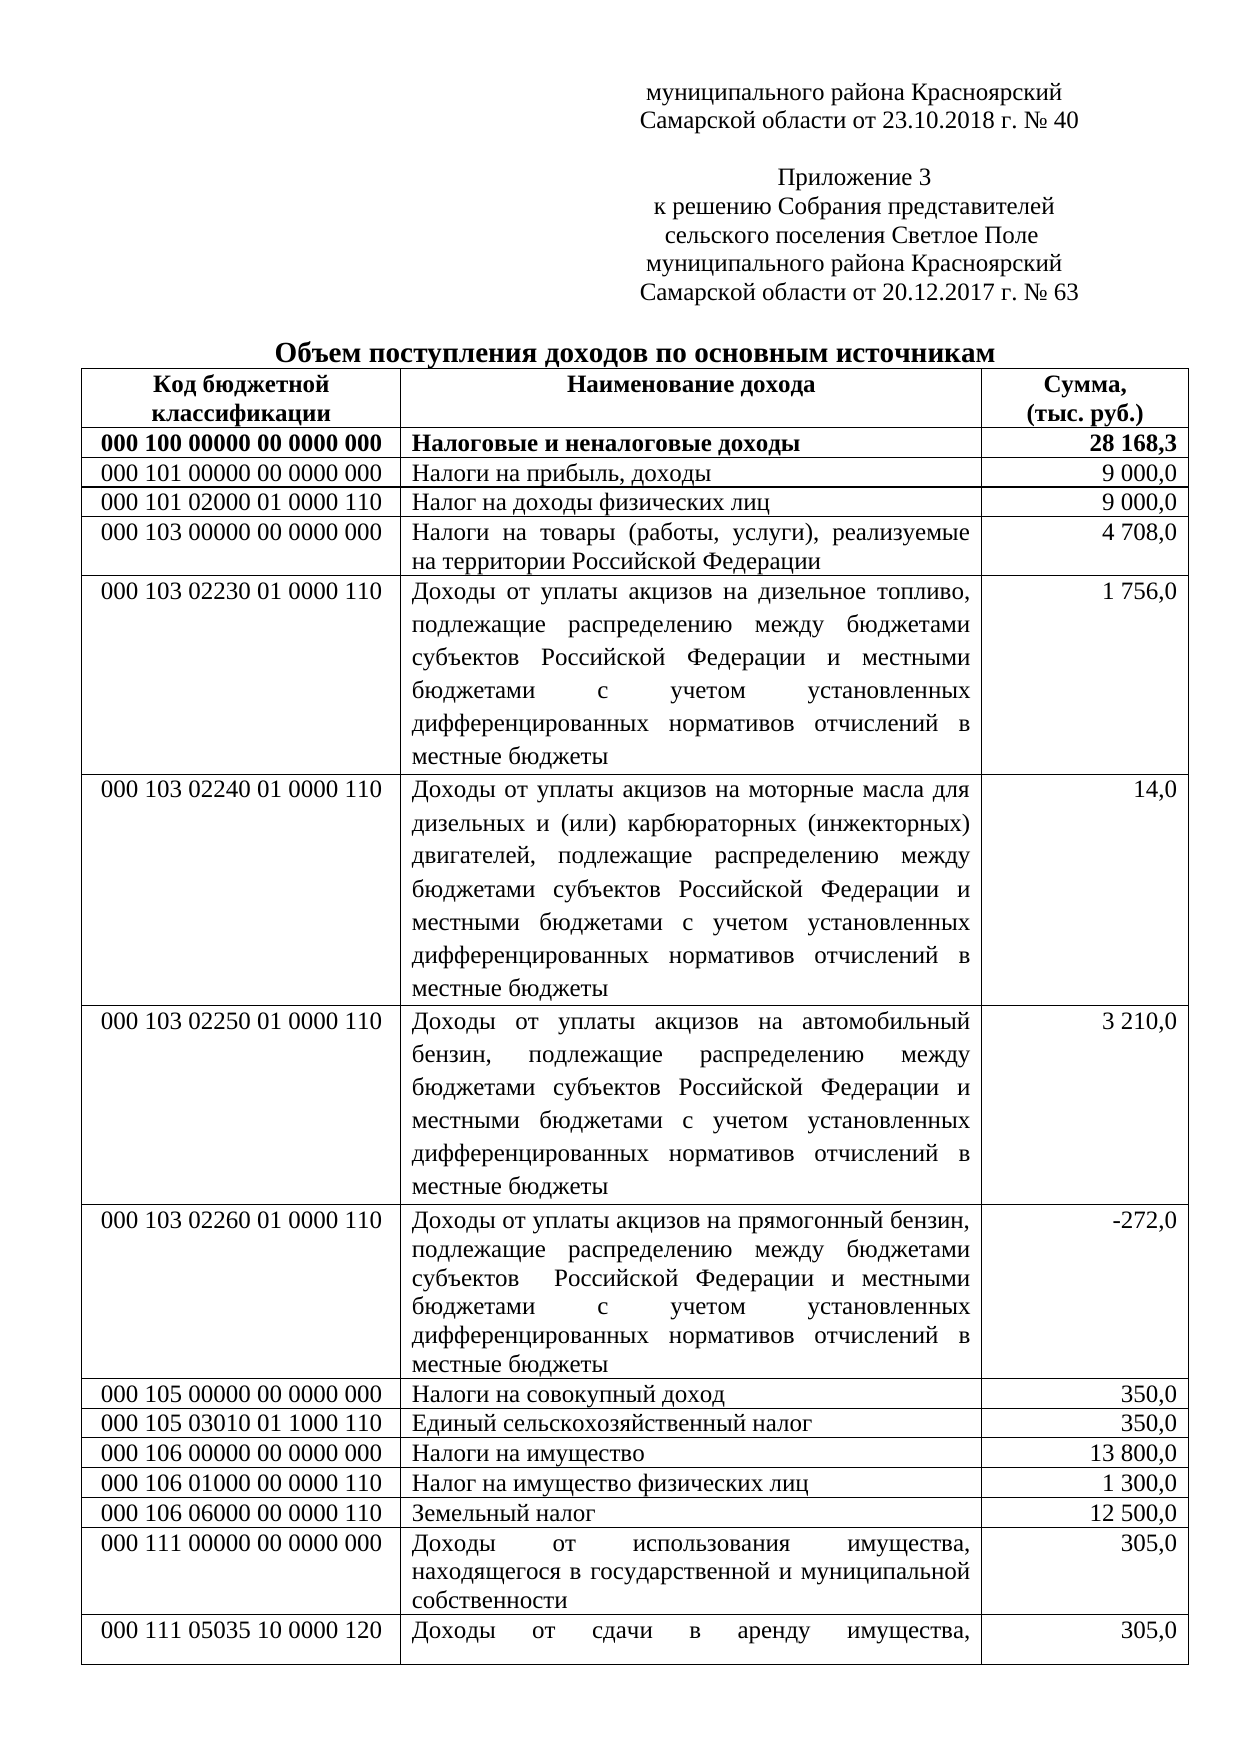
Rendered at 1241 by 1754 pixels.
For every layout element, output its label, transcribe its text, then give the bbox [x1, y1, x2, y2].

table_cell 000 100 00000 00 0000 000 [82, 428, 400, 457]
table_cell 3 210,0 [982, 1006, 1188, 1204]
table_cell Налоги на совокупный доход [401, 1379, 981, 1407]
table_cell 000 106 01000 00 0000 110 [82, 1468, 400, 1497]
table_cell 14,0 [982, 775, 1188, 1005]
table_cell -272,0 [982, 1205, 1188, 1378]
table_cell Налоги на товары (работы, услуги), реализуемые на территории Российской Федерации [401, 517, 981, 575]
table_cell 000 106 06000 00 0000 110 [82, 1498, 400, 1527]
text Самарской области от 20.12.2017 г. № 63 [502, 277, 1181, 306]
text Самарской области от 23.10.2018 г. № 40 [502, 106, 1181, 134]
table_cell 350,0 [982, 1409, 1188, 1437]
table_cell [82, 1615, 400, 1664]
table_header Наименование дохода [401, 369, 981, 427]
table_cell 1 300,0 [982, 1468, 1188, 1497]
text Объем поступления доходов по основным источникам [89, 335, 1181, 368]
table_cell 9 000,0 [982, 458, 1188, 486]
table_cell 4 708,0 [982, 517, 1188, 575]
table_cell 1 756,0 [982, 576, 1188, 773]
table_cell 000 103 02240 01 0000 110 [82, 775, 400, 1005]
table_cell Налоговые и неналоговые доходы [401, 428, 981, 457]
table_cell 000 101 02000 01 0000 110 [82, 488, 400, 516]
table_cell Доходы от уплаты акцизов на прямогонный бензин, подлежащие распределению между бюджетами субъектов Российской Федерации и местными бюджетами с учетом установленных дифференцированных нормативов отчислений в местные бюджеты [401, 1205, 981, 1378]
table_cell Единый сельскохозяйственный налог [401, 1409, 981, 1437]
table_cell 350,0 [982, 1379, 1188, 1407]
table_cell 000 105 03010 01 1000 110 [82, 1409, 400, 1437]
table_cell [401, 1615, 981, 1664]
table_cell 000 111 00000 00 0000 000 [82, 1528, 400, 1614]
table_cell Налоги на имущество [401, 1438, 981, 1467]
text Приложение 3 [502, 162, 1181, 191]
table_cell Земельный налог [401, 1498, 981, 1527]
table_cell Налог на имущество физических лиц [401, 1468, 981, 1497]
table_cell 305,0 [982, 1615, 1188, 1664]
table_cell 000 103 02260 01 0000 110 [82, 1205, 400, 1378]
table_cell 000 105 00000 00 0000 000 [82, 1379, 400, 1407]
table_cell 000 103 02250 01 0000 110 [82, 1006, 400, 1204]
table_cell Налоги на прибыль, доходы [401, 458, 981, 486]
table_cell Доходы от использования имущества, находящегося в государственной и муниципальной собственности [401, 1528, 981, 1614]
table_cell 000 103 00000 00 0000 000 [82, 517, 400, 575]
table_cell 000 103 02230 01 0000 110 [82, 576, 400, 773]
table_cell Доходы от уплаты акцизов на дизельное топливо, подлежащие распределению между бюджетами субъектов Российской Федерации и местными бюджетами с учетом установленных дифференцированных нормативов отчислений в местные бюджеты [401, 576, 981, 773]
table_header Сумма, (тыс. руб.) [982, 369, 1188, 427]
table_cell 28 168,3 [982, 428, 1188, 457]
table_cell 000 106 00000 00 0000 000 [82, 1438, 400, 1467]
text муниципального района Красноярский [502, 248, 1181, 277]
table_cell 9 000,0 [982, 488, 1188, 516]
table_cell 13 800,0 [982, 1438, 1188, 1467]
table_cell Доходы от уплаты акцизов на автомобильный бензин, подлежащие распределению между бюджетами субъектов Российской Федерации и местными бюджетами с учетом установленных дифференцированных нормативов отчислений в местные бюджеты [401, 1006, 981, 1204]
table_cell 000 101 00000 00 0000 000 [82, 458, 400, 486]
table_cell Налог на доходы физических лиц [401, 488, 981, 516]
text сельского поселения Светлое Поле [502, 220, 1181, 248]
table_header Код бюджетной классификации [82, 369, 400, 427]
text к решению Собрания представителей [502, 191, 1181, 220]
table_cell 12 500,0 [982, 1498, 1188, 1527]
text муниципального района Красноярский [502, 77, 1181, 106]
table_cell 305,0 [982, 1528, 1188, 1614]
table_cell Доходы от уплаты акцизов на моторные масла для дизельных и (или) карбюраторных (инжекторных) двигателей, подлежащие распределению между бюджетами субъектов Российской Федерации и местными бюджетами с учетом установленных дифференцированных нормативов отчислений в местные бюджеты [401, 775, 981, 1005]
